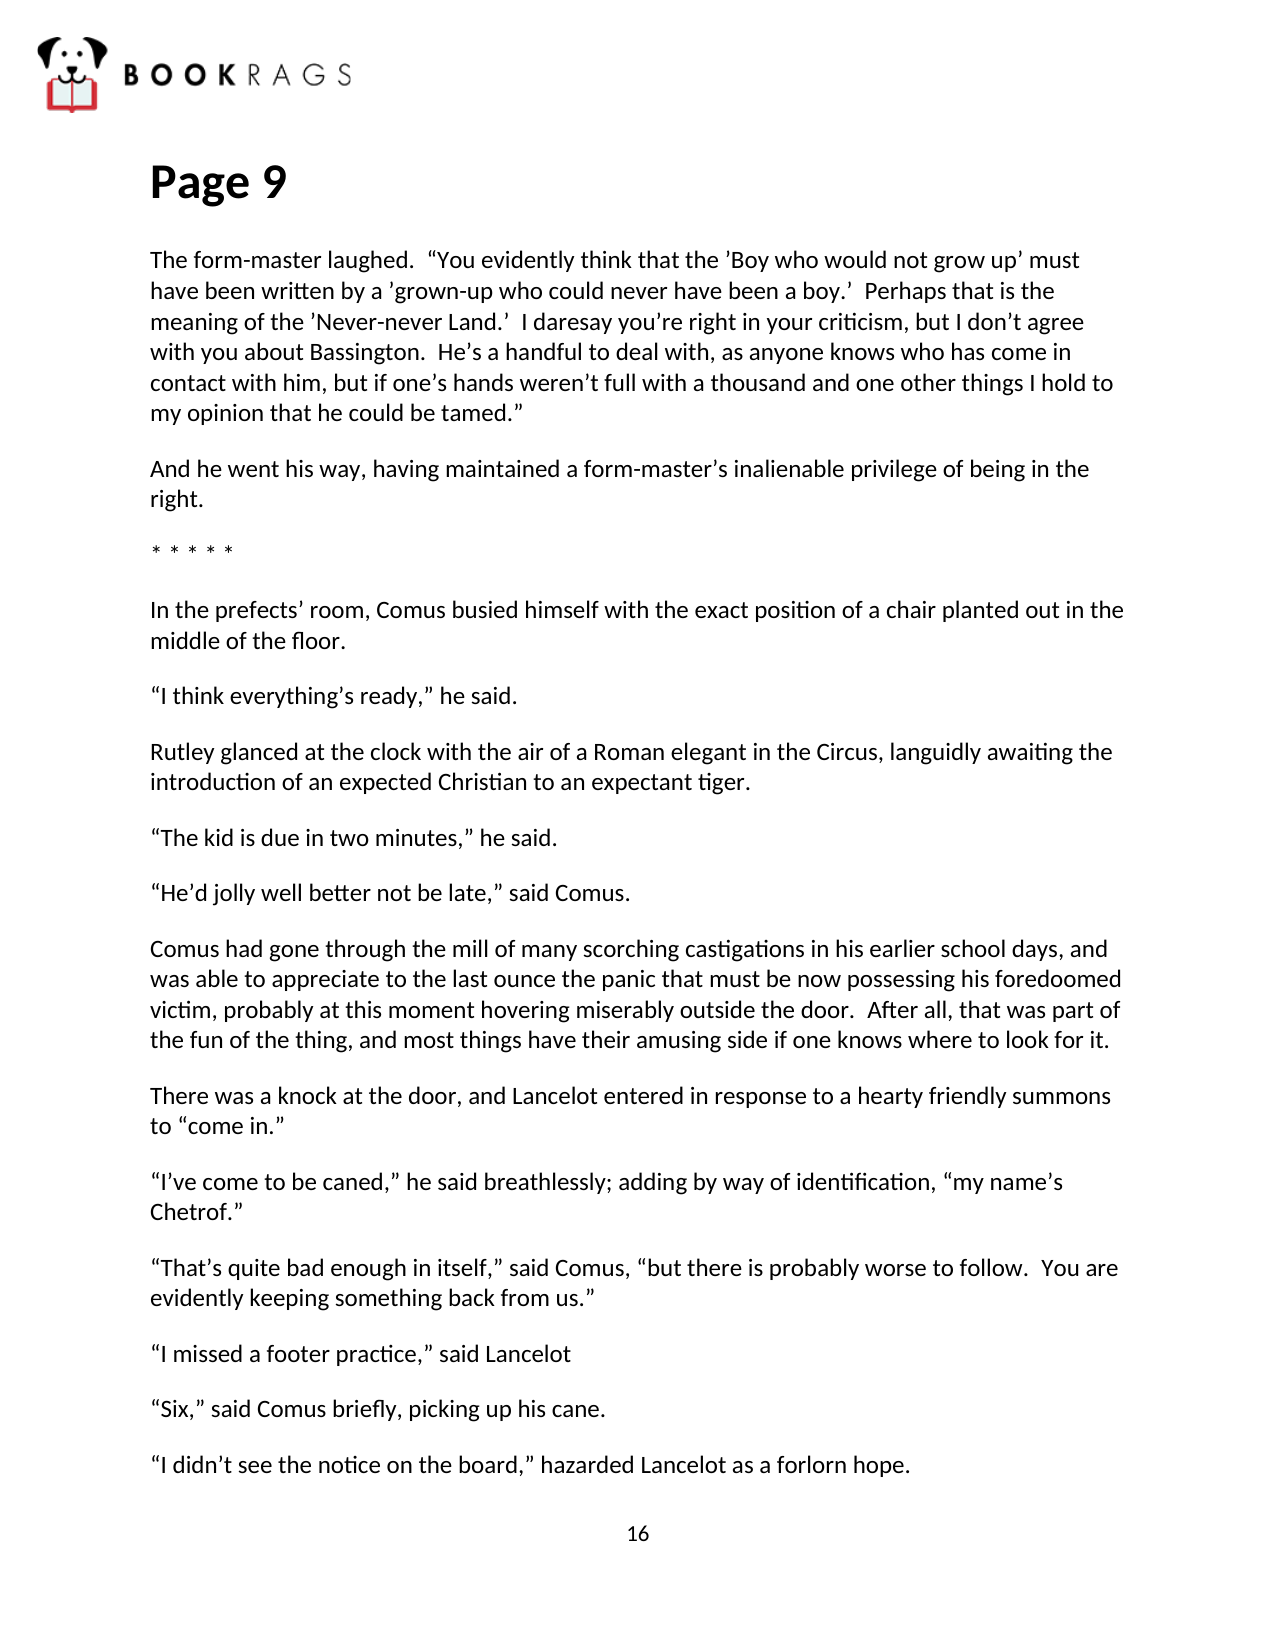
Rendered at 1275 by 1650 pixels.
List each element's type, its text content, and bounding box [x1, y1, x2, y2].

text “I’ve come to be caned,” he said breathlessly; adding by way of identification, “my name’s Chetrof.” [150, 1166, 1125, 1227]
picture [37, 37, 351, 113]
text “I think everything’s ready,” he said. [150, 680, 1125, 711]
text Page 9 [150, 150, 1125, 211]
text * * * * * [150, 539, 1125, 569]
text Rutley glanced at the clock with the air of a Roman elegant in the Circus, languidly awaiting the introduction of an expected Christian to an expectant tiger. [150, 736, 1125, 797]
text There was a knock at the door, and Lancelot entered in response to a hearty friendly summons to “come in.” [150, 1080, 1125, 1141]
text Comus had gone through the mill of many scorching castigations in his earlier school days, and was able to appreciate to the last ounce the panic that must be now possessing his foredoomed victim, probably at this moment hovering miserably outside the door. After all, that was part of the fun of the thing, and most things have their amusing side if one knows where to look for it. [150, 933, 1125, 1055]
text The form-master laughed. “You evidently think that the ’Boy who would not grow up’ must have been written by a ’grown-up who could never have been a boy.’ Perhaps that is the meaning of the ’Never-never Land.’ I daresay you’re right in your criticism, but I don’t agree with you about Bassington. He’s a handful to deal with, as anyone knows who has come in contact with him, but if one’s hands weren’t full with a thousand and one other things I hold to my opinion that he could be tamed.” [150, 244, 1125, 428]
text In the prefects’ room, Comus busied himself with the exact position of a chair planted out in the middle of the floor. [150, 594, 1125, 655]
text “Six,” said Comus briefly, picking up his cane. [150, 1394, 1125, 1424]
text “The kid is due in two minutes,” he said. [150, 822, 1125, 852]
text And he went his way, having maintained a form-master’s inalienable privilege of being in the right. [150, 453, 1125, 514]
text “I didn’t see the notice on the board,” hazarded Lancelot as a forlorn hope. [150, 1449, 1125, 1480]
text “That’s quite bad enough in itself,” said Comus, “but there is probably worse to follow. You are evidently keeping something back from us.” [150, 1252, 1125, 1313]
text “He’d jolly well better not be late,” said Comus. [150, 877, 1125, 908]
text “I missed a footer practice,” said Lancelot [150, 1338, 1125, 1369]
